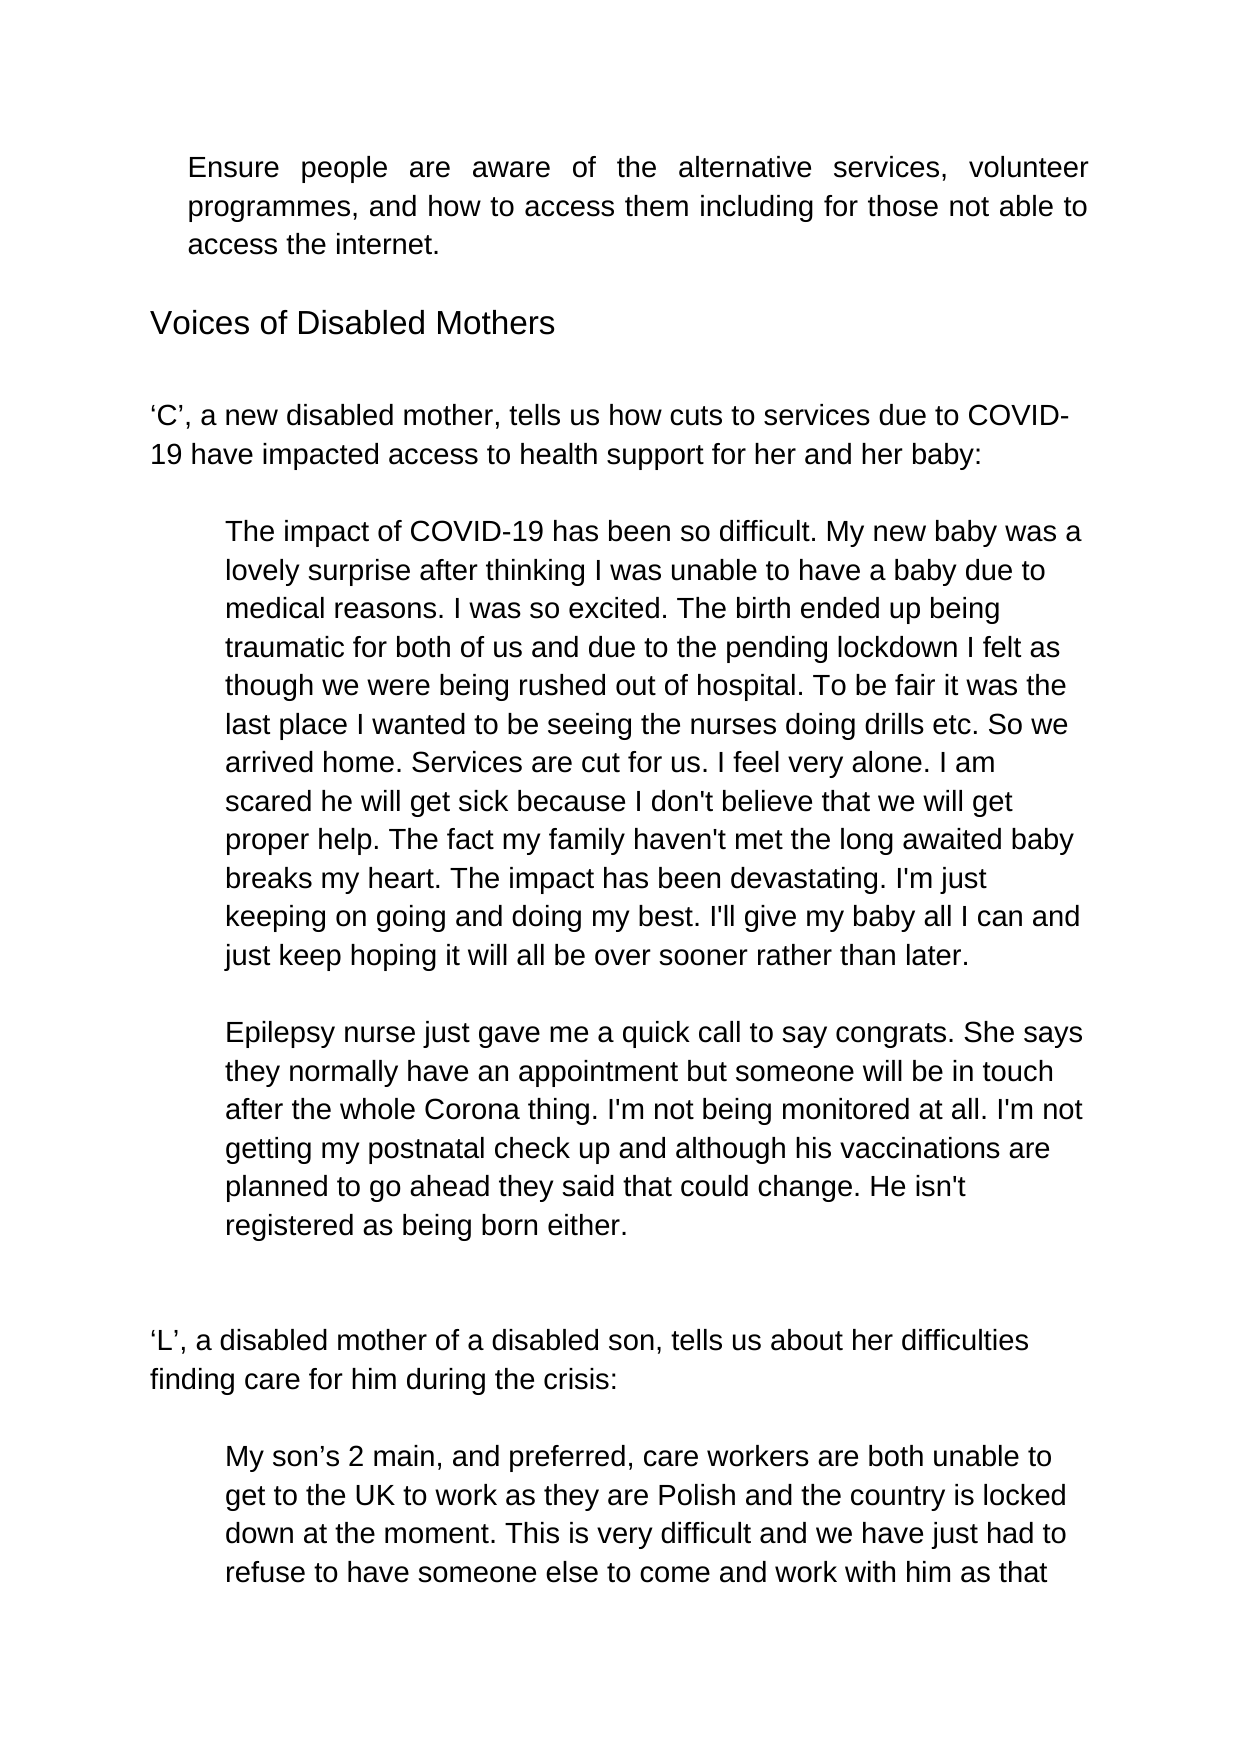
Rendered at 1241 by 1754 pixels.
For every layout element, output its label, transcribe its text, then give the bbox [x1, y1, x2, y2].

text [187, 150, 1090, 261]
text ‘L’, a disabled mother of a disabled son, tells us about her difficulties finding care for him during the crisis: [150, 1323, 1090, 1395]
text The impact of COVID-19 has been so difficult. My new baby was a lovely surprise after thinking I was unable to have a baby due to medical reasons. I was so excited. The birth ended up being traumatic for both of us and due to the pending lockdown I felt as though we were being rushed out of hospital. To be fair it was the last place I wanted to be seeing the nurses doing drills etc. So we arrived home. Services are cut for us. I feel very alone. I am scared he will get sick because I don't believe that we will get proper help. The fact my family haven't met the long awaited baby breaks my heart. The impact has been devastating. I'm just keeping on going and doing my best. I'll give my baby all I can and just keep hoping it will all be over sooner rather than later. [225, 514, 1090, 971]
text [225, 1439, 1090, 1588]
text ‘C’, a new disabled mother, tells us how cuts to services due to COVID-19 have impacted access to health support for her and her baby: [150, 398, 1090, 470]
text Epilepsy nurse just gave me a quick call to say congrats. She says they normally have an appointment but someone will be in touch after the whole Corona thing. I'm not being monitored at all. I'm not getting my postnatal check up and although his vaccinations are planned to go ahead they said that could change. He isn't registered as being born either. [225, 1015, 1090, 1241]
subtitle Voices of Disabled Mothers [150, 303, 1090, 342]
